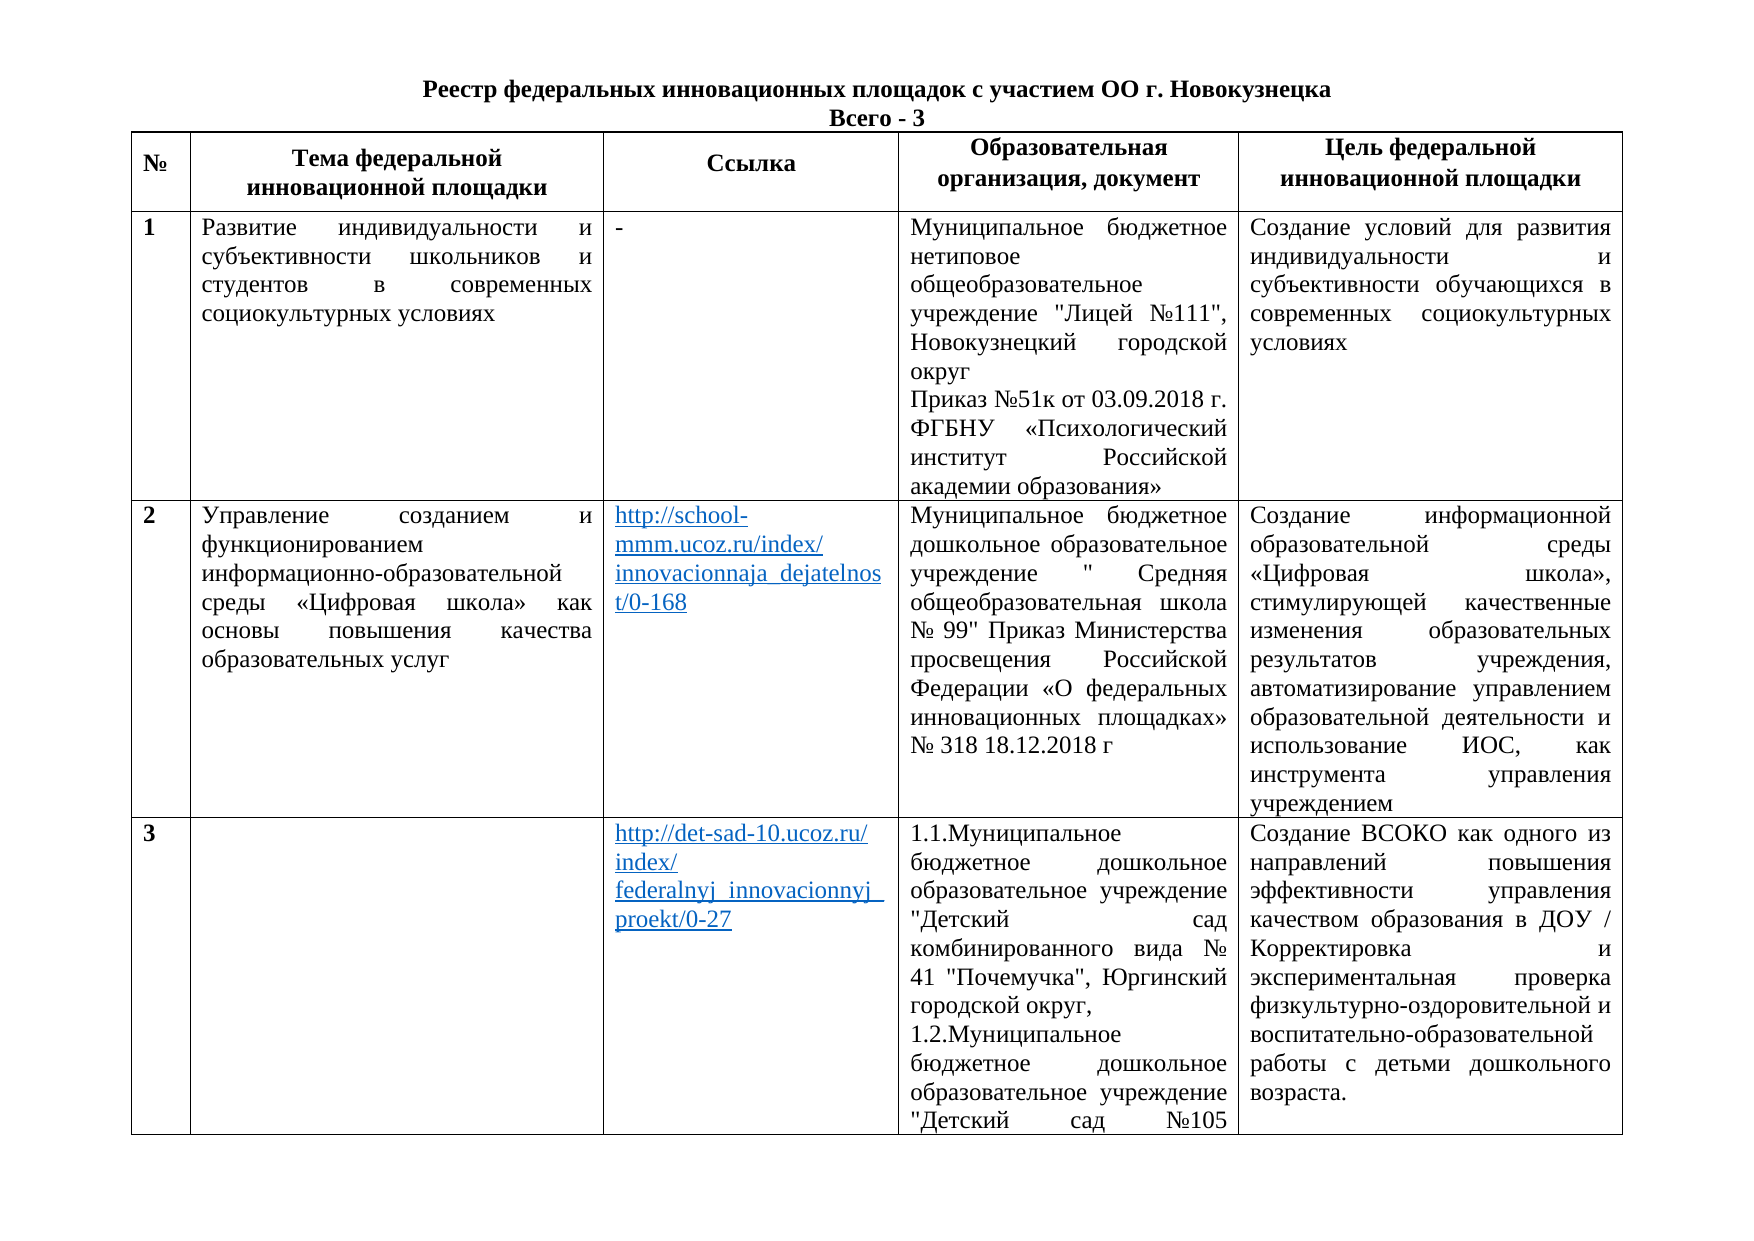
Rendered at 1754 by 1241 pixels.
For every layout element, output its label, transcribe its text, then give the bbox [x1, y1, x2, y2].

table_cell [1239, 818, 1622, 1134]
table_cell Управление созданием и функционированием информационно-образовательной среды «Цифровая школа» как основы повышения качества образовательных услуг [191, 501, 603, 817]
table_cell 3 [132, 818, 190, 1134]
table_header Ссылка [604, 133, 898, 211]
table_cell [191, 818, 603, 1134]
table_cell - [604, 212, 898, 499]
table_cell Муниципальное бюджетное нетиповое общеобразовательное учреждение "Лицей №111", Новокузнецкий городской округ Приказ №51к от 03.09.2018 г. ФГБНУ «Психологический институт Российской академии образования» [899, 212, 1238, 499]
table_cell Создание условий для развития индивидуальности и субъективности обучающихся в современных социокультурных условиях [1239, 212, 1622, 499]
table_cell Муниципальное бюджетное дошкольное образовательное учреждение " Средняя общеобразовательная школа № 99" Приказ Министерства просвещения Российской Федерации «О федеральных инновационных площадках» № 318 18.12.2018 г [899, 501, 1238, 817]
table_cell 2 [132, 501, 190, 817]
text Реестр федеральных инновационных площадок с участием ОО г. Новокузнецка [118, 74, 1636, 103]
text Всего - 3 [118, 103, 1636, 131]
table_header Цель федеральной инновационной площадки [1239, 133, 1622, 211]
table_cell http://school-mmm.ucoz.ru/index/innovacionnaja_dejatelnost/0-168 [604, 501, 898, 817]
table_cell Создание информационной образовательной среды «Цифровая школа», стимулирующей качественные изменения образовательных результатов учреждения, автоматизирование управлением образовательной деятельности и использование ИОС, как инструмента управления учреждением [1239, 501, 1622, 817]
table_cell Развитие индивидуальности и субъективности школьников и студентов в современных социокультурных условиях [191, 212, 603, 499]
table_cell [604, 818, 898, 1134]
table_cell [899, 818, 1238, 1134]
table_cell 1 [132, 212, 190, 499]
table_header № [132, 133, 190, 211]
table_header Тема федеральной инновационной площадки [191, 133, 603, 211]
table_header Образовательная организация, документ [899, 133, 1238, 211]
